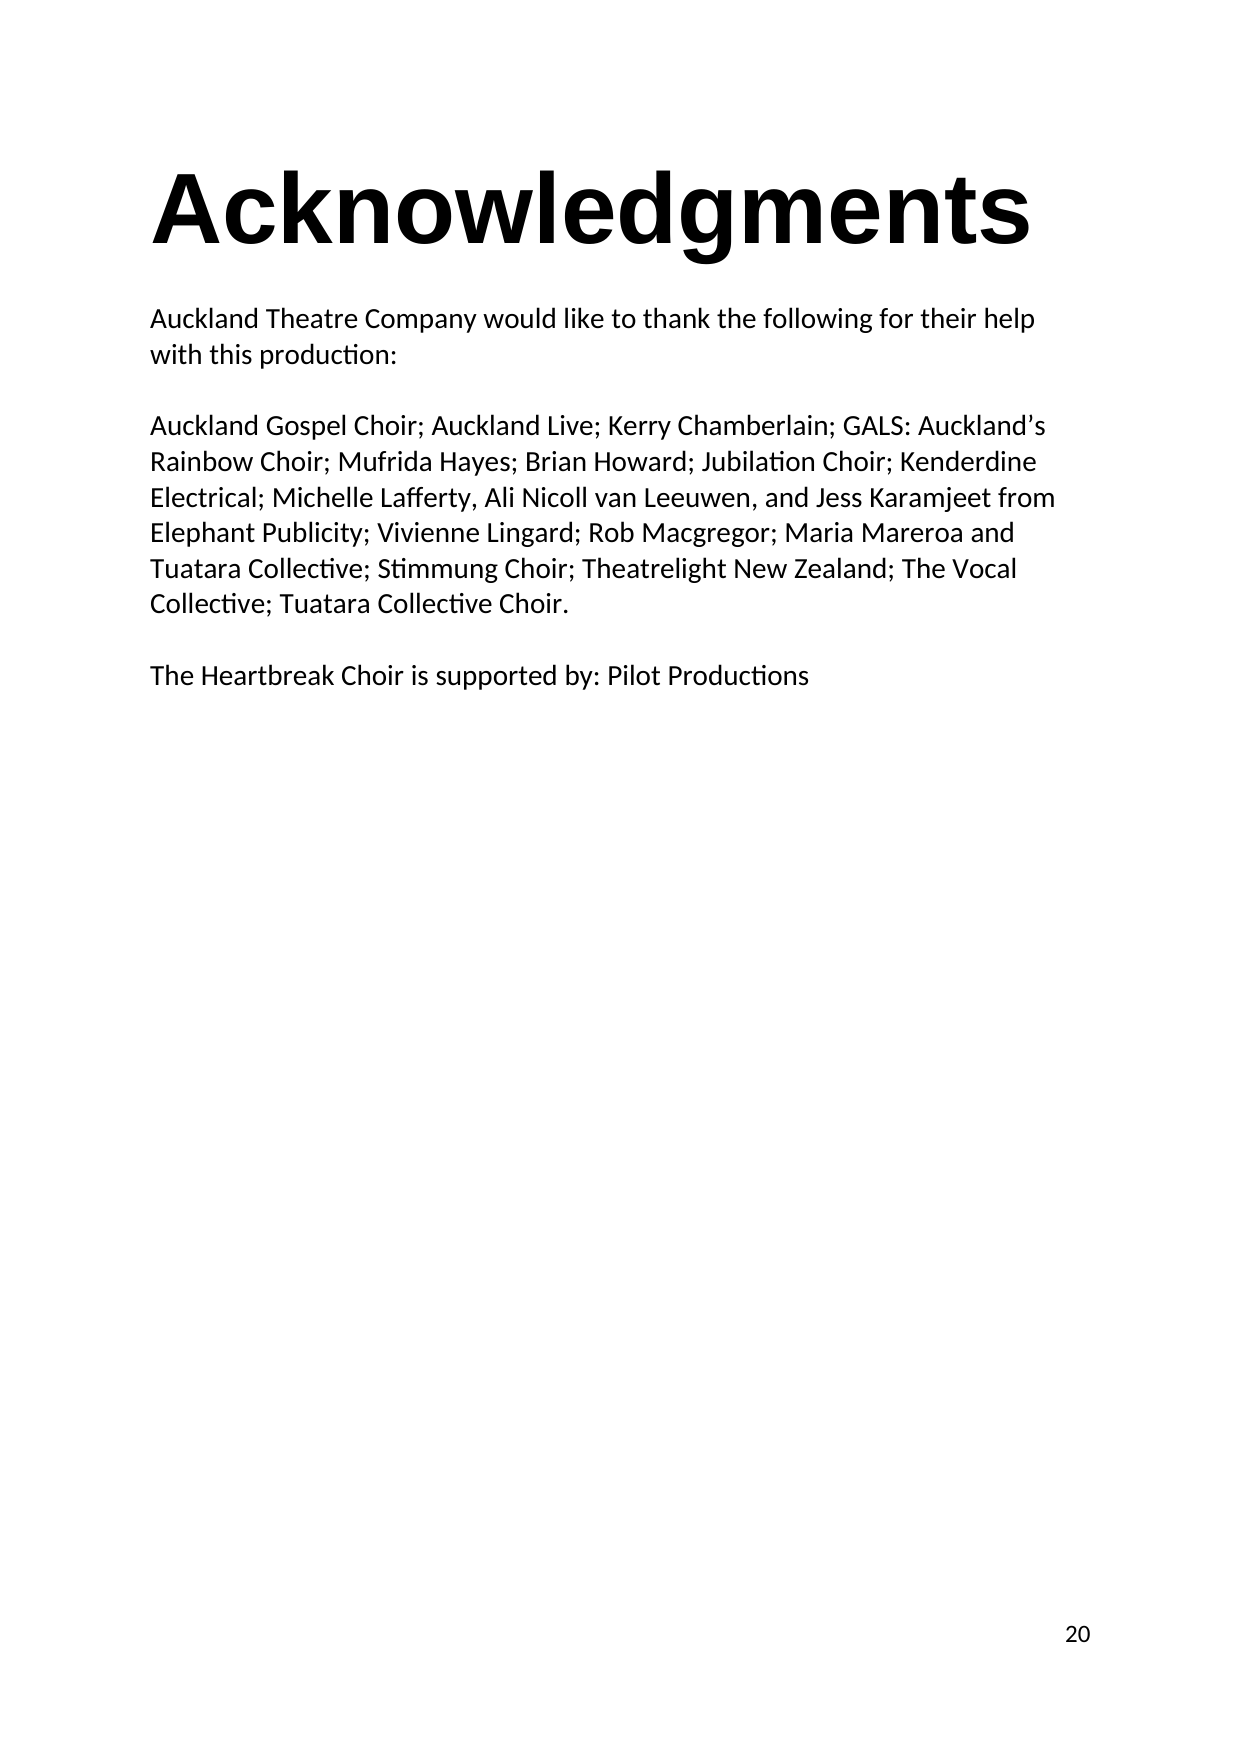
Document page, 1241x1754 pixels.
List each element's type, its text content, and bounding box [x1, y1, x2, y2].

text Acknowledgments [150, 150, 1090, 265]
text Auckland Theatre Company would like to thank the following for their help with this production: [150, 265, 1090, 372]
text Auckland Gospel Choir; Auckland Live; Kerry Chamberlain; GALS: Auckland’s Rainbow Choir; Mufrida Hayes; Brian Howard; Jubilation Choir; Kenderdine Electrical; Michelle Lafferty, Ali Nicoll van Leeuwen, and Jess Karamjeet from Elephant Publicity; Vivienne Lingard; Rob Macgregor; Maria Mareroa and Tuatara Collective; Stimmung Choir; Theatrelight New Zealand; The Vocal Collective; Tuatara Collective Choir. [150, 407, 1090, 621]
text The Heartbreak Choir is supported by: Pilot Productions [150, 657, 1090, 692]
